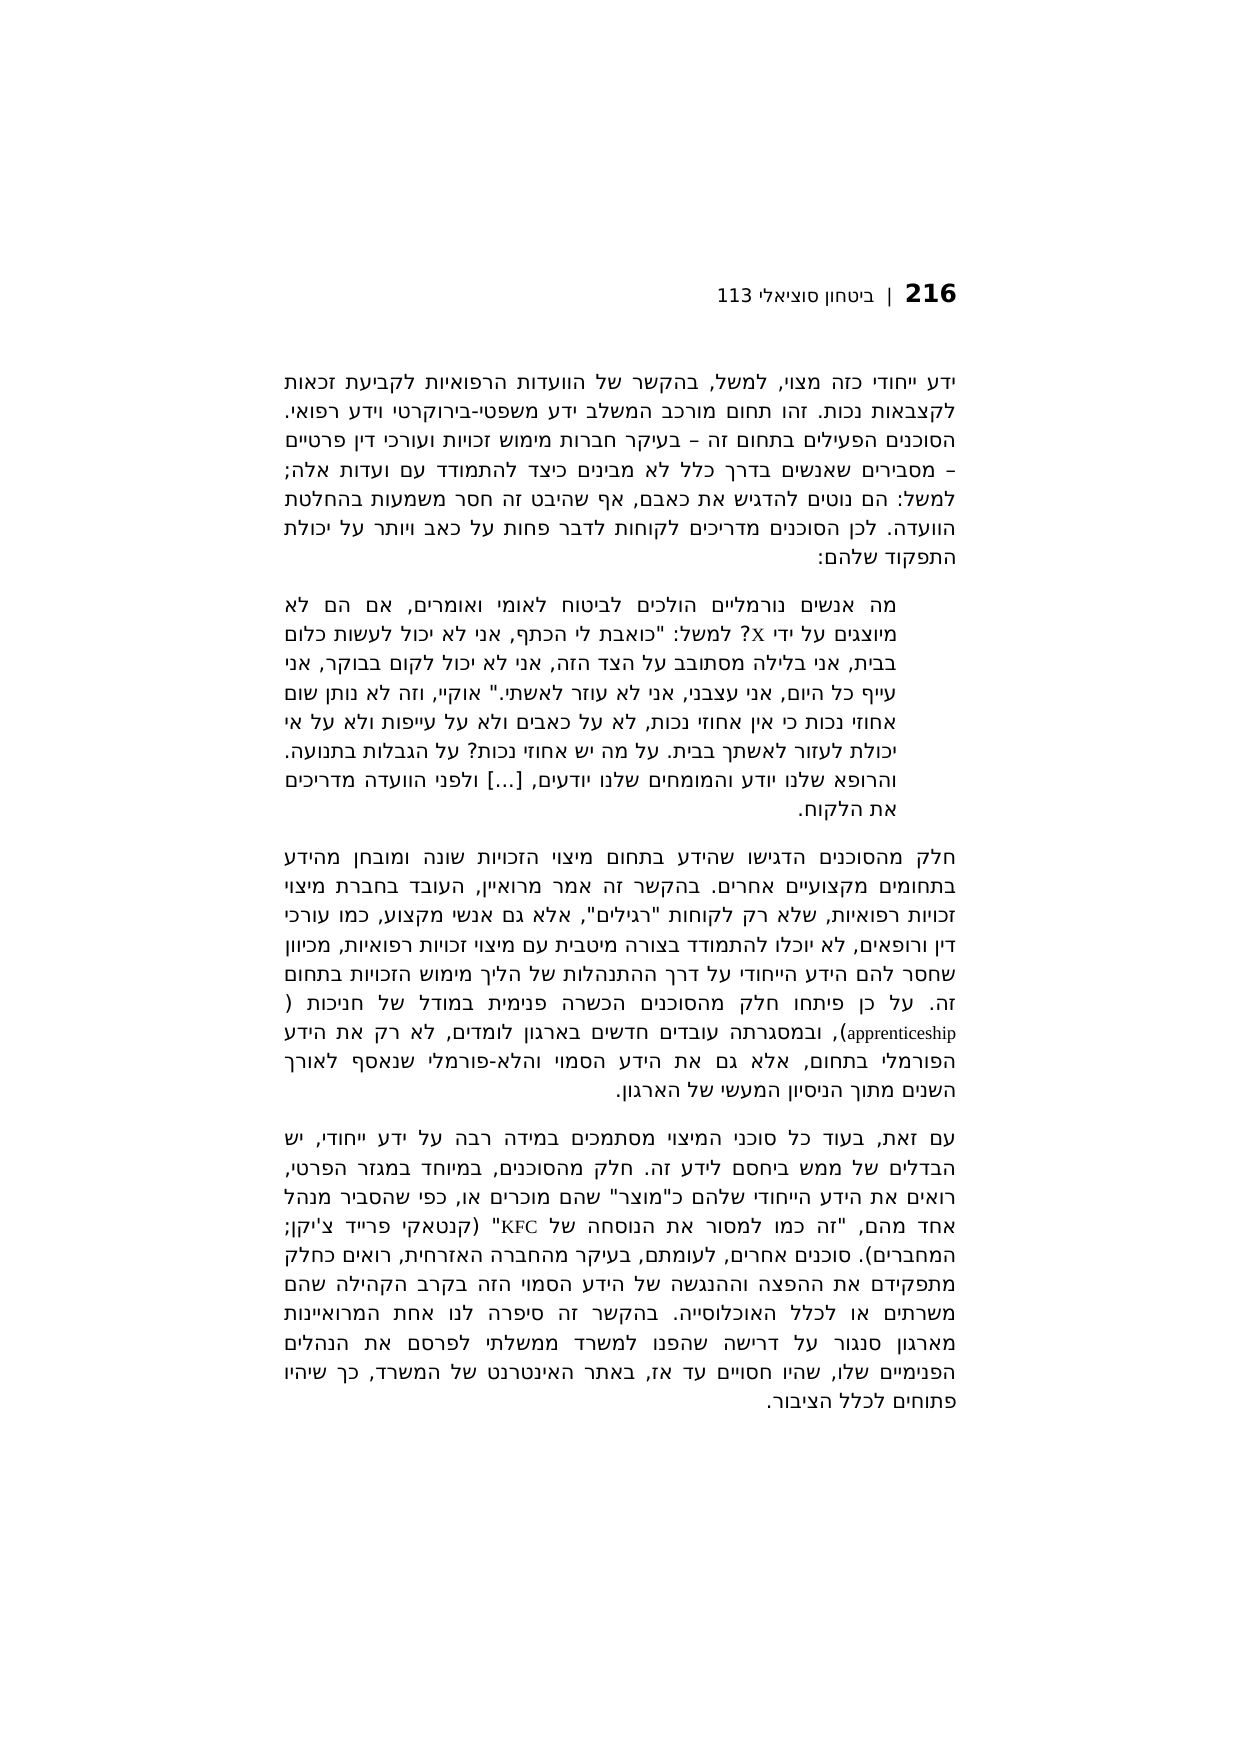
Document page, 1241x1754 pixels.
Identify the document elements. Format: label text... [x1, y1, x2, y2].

text חלק מהסוכנים הדגישו שהידע בתחום מיצוי הזכויות שונה ומובחן מהידע בתחומים מקצועיים אחרים. בהקשר זה אמר מרואיין, העובד בחברת מיצוי זכויות רפואיות, שלא רק לקוחות "רגילים", אלא גם אנשי מקצוע, כמו עורכי דין ורופאים, לא יוכלו להתמודד בצורה מיטבית עם מיצוי זכויות רפואיות, מכיוון שחסר להם הידע הייחודי על דרך ההתנהלות של הליך מימוש הזכויות בתחום זה. על כן פיתחו חלק מהסוכנים הכשרה פנימית במודל של חניכות (apprenticeship), ובמסגרתה עובדים חדשים בארגון לומדים, לא רק את הידע הפורמלי בתחום, אלא גם את הידע הסמוי והלא-פורמלי שנאסף לאורך השנים מתוך הניסיון המעשי של הארגון. [283, 841, 957, 1104]
text ידע ייחודי כזה מצוי, למשל, בהקשר של הוועדות הרפואיות לקביעת זכאות לקצבאות נכות. זהו תחום מורכב המשלב ידע משפטי-בירוקרטי וידע רפואי. הסוכנים הפעילים בתחום זה – בעיקר חברות מימוש זכויות ועורכי דין פרטיים – מסבירים שאנשים בדרך כלל לא מבינים כיצד להתמודד עם ועדות אלה; למשל: הם נוטים להדגיש את כאבם, אף שהיבט זה חסר משמעות בהחלטת הוועדה. לכן הסוכנים מדריכים לקוחות לדבר פחות על כאב ויותר על יכולת התפקוד שלהם: [283, 366, 957, 570]
text מה אנשים נורמליים הולכים לביטוח לאומי ואומרים, אם הם לא מיוצגים על ידי X? למשל: "כואבת לי הכתף, אני לא יכול לעשות כלום בבית, אני בלילה מסתובב על הצד הזה, אני לא יכול לקום בבוקר, אני עייף כל היום, אני עצבני, אני לא עוזר לאשתי." אוקיי, וזה לא נותן שום אחוזי נכות כי אין אחוזי נכות, לא על כאבים ולא על עייפות ולא על אי יכולת לעזור לאשתך בבית. על מה יש אחוזי נכות? על הגבלות בתנועה. והרופא שלנו יודע והמומחים שלנו יודעים, [...] ולפני הוועדה מדריכים את הלקוח. [283, 589, 898, 822]
text עם זאת, בעוד כל סוכני המיצוי מסתמכים במידה רבה על ידע ייחודי, יש הבדלים של ממש ביחסם לידע זה. חלק מהסוכנים, במיוחד במגזר הפרטי, רואים את הידע הייחודי שלהם כ"מוצר" שהם מוכרים או, כפי שהסביר מנהל אחד מהם, "זה כמו למסור את הנוסחה של KFC" (קנטאקי פרייד צ'יקן; המחברים). סוכנים אחרים, לעומתם, בעיקר מהחברה האזרחית, רואים כחלק מתפקידם את ההפצה וההנגשה של הידע הסמוי הזה בקרב הקהילה שהם משרתים או לכלל האוכלוסייה. בהקשר זה סיפרה לנו אחת המרואיינות מארגון סנגור על דרישה שהפנו למשרד ממשלתי לפרסם את הנהלים הפנימיים שלו, שהיו חסויים עד אז, באתר האינטרנט של המשרד, כך שיהיו פתוחים לכלל הציבור. [283, 1122, 957, 1414]
